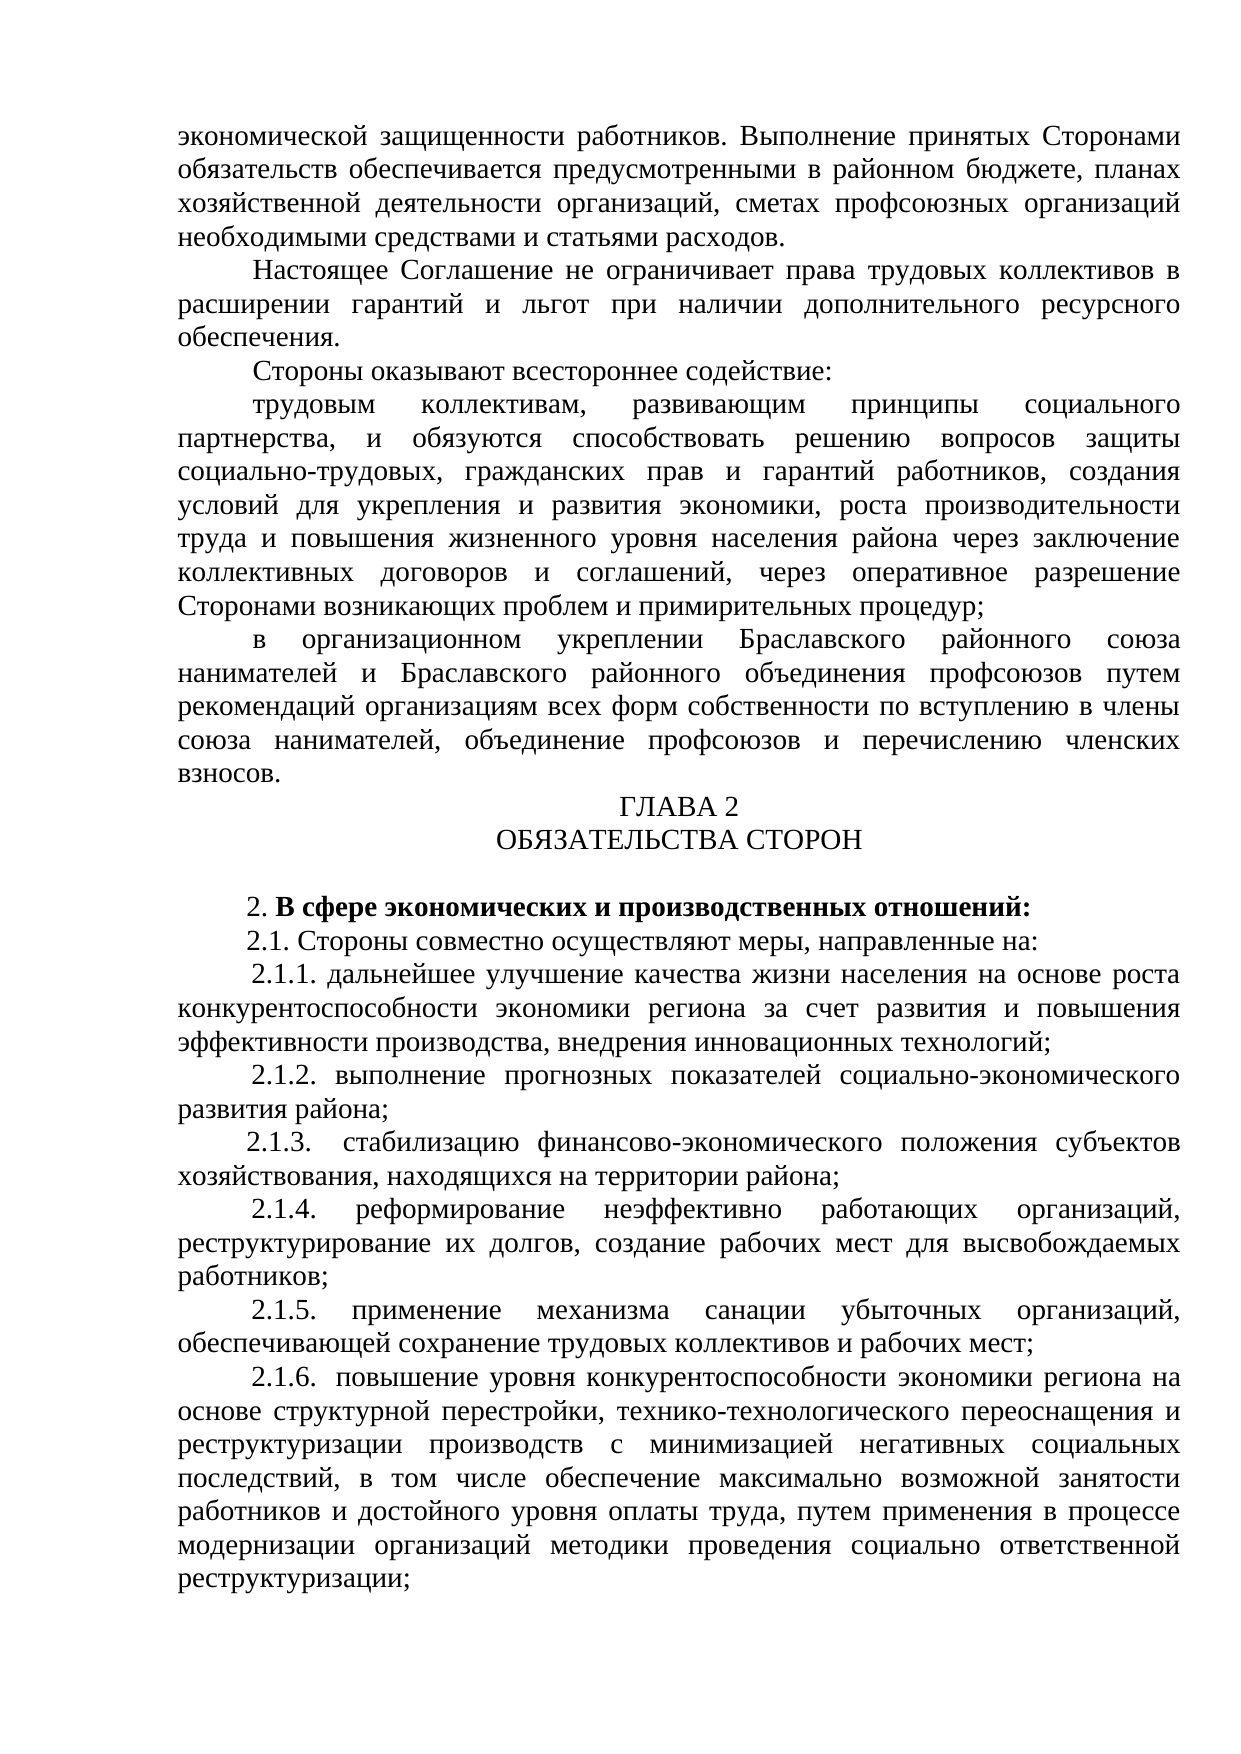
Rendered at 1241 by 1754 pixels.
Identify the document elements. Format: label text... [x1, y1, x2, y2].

text в организационном укреплении Браславского районного союза нанимателей и Браславского районного объединения профсоюзов путем рекомендаций организациям всех форм собственности по вступлению в члены союза нанимателей, объединение профсоюзов и перечислению членских взносов. [177, 621, 1181, 789]
text 2.1.4. реформирование неэффективно работающих организаций, реструктурирование их долгов, создание рабочих мест для высвобождаемых работников; [177, 1191, 1181, 1292]
text 2.1.1. дальнейшее улучшение качества жизни населения на основе роста конкурентоспособности экономики региона за счет развития и повышения эффективности производства, внедрения инновационных технологий; [177, 957, 1181, 1057]
text 2. В сфере экономических и производственных отношений: [177, 889, 1181, 923]
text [177, 118, 1181, 252]
text ОБЯЗАТЕЛЬСТВА СТОРОН [177, 822, 1181, 856]
text Настоящее Соглашение не ограничивает права трудовых коллективов в расширении гарантий и льгот при наличии дополнительного ресурсного обеспечения. [177, 252, 1181, 353]
text Стороны оказывают всестороннее содействие: [177, 353, 1181, 386]
text ГЛАВА 2 [177, 789, 1181, 822]
text 2.1.5. применение механизма санации убыточных организаций, обеспечивающей сохранение трудовых коллективов и рабочих мест; [177, 1292, 1181, 1359]
list повышение уровня конкурентоспособности экономики региона на основе структурной перестройки, технико-технологического переоснащения и реструктуризации производств с минимизацией негативных социальных последствий, в том числе обеспечение максимально возможной занятости работников и достойного уровня оплаты труда, путем применения в процессе модернизации организаций методики проведения социально ответственной реструктуризации; [177, 1359, 1181, 1594]
text 2.1.2. выполнение прогнозных показателей социально-экономического развития района; [177, 1057, 1181, 1124]
text трудовым коллективам, развивающим принципы социального партнерства, и обязуются способствовать решению вопросов защиты социально-трудовых, гражданских прав и гарантий работников, создания условий для укрепления и развития экономики, роста производительности труда и повышения жизненного уровня населения района через заключение коллективных договоров и соглашений, через оперативное разрешение Сторонами возникающих проблем и примирительных процедур; [177, 386, 1181, 621]
list стабилизацию финансово-экономического положения субъектов хозяйствования, находящихся на территории района; [177, 1124, 1181, 1191]
text 2.1. Стороны совместно осуществляют меры, направленные на: [177, 923, 1181, 957]
